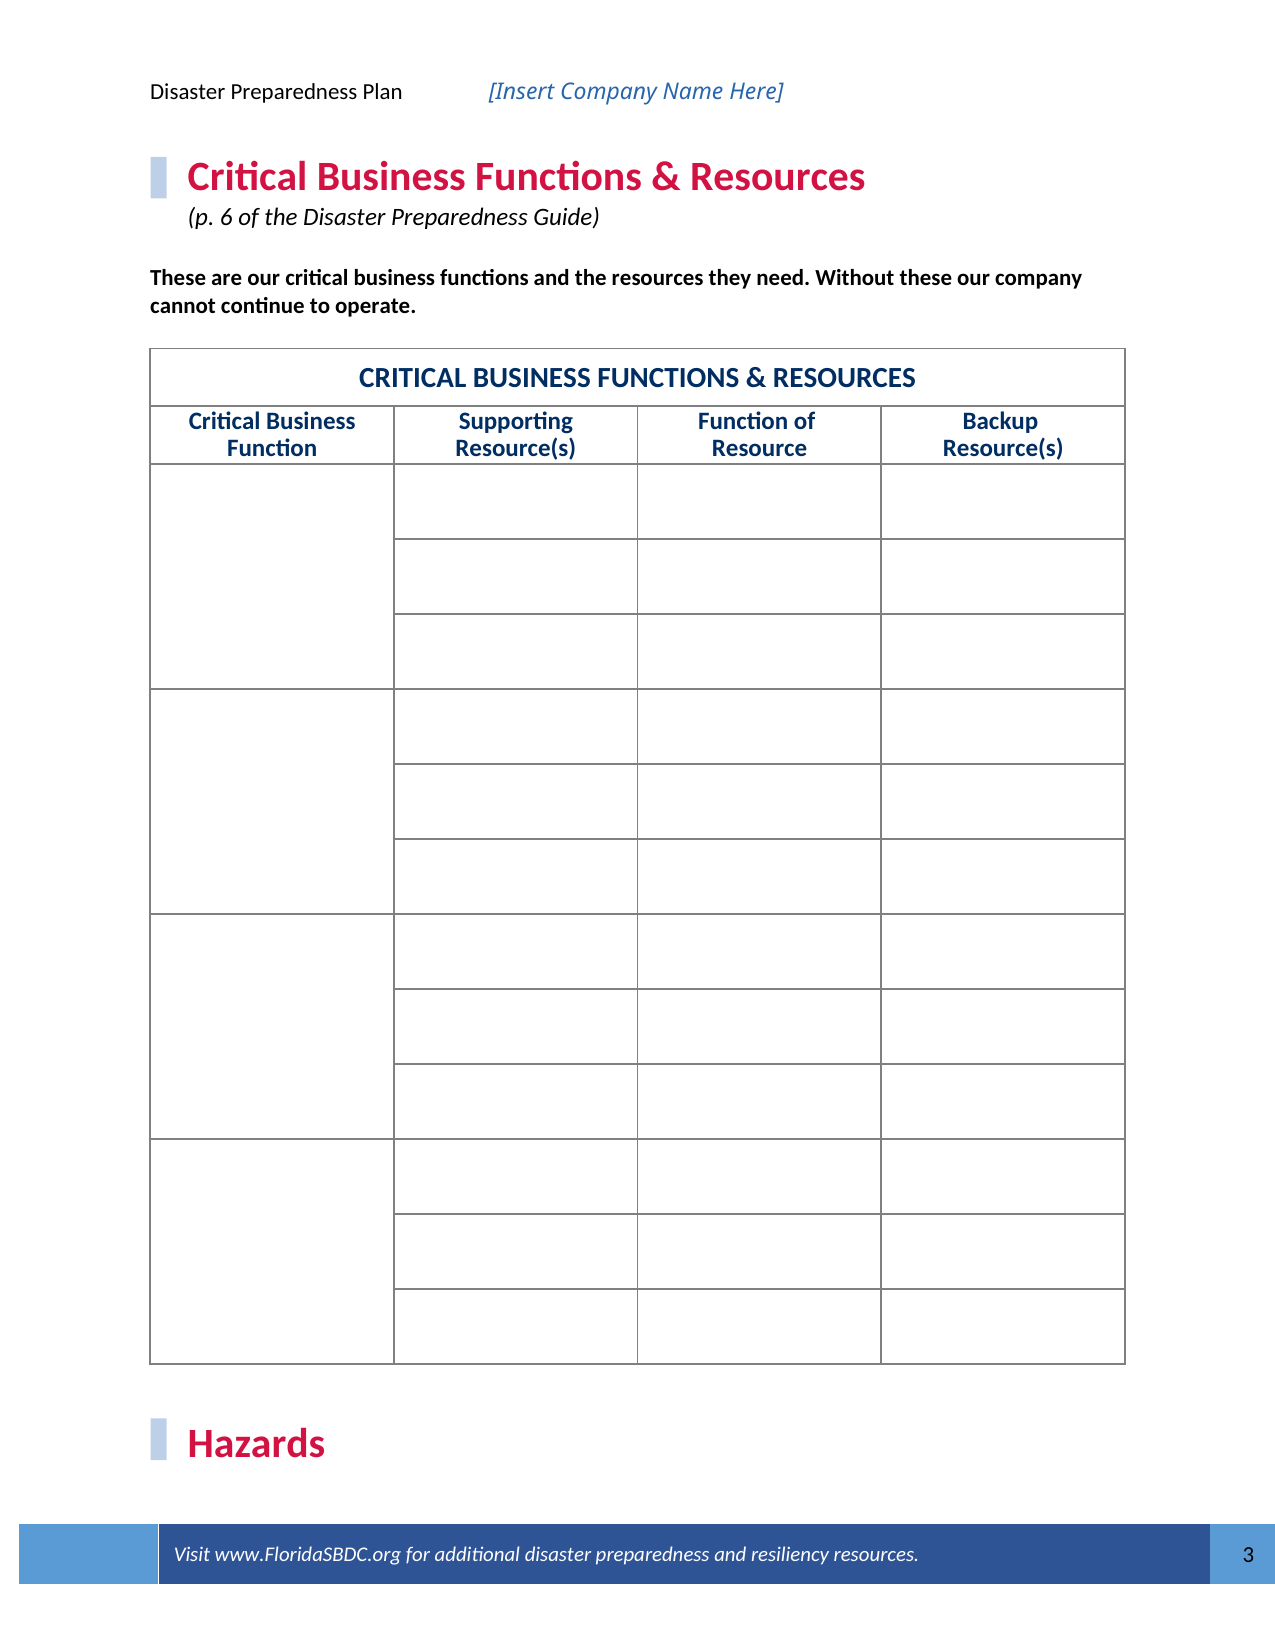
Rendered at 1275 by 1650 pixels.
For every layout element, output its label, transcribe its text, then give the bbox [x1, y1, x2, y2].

table_cell [638, 1215, 880, 1288]
table_cell [882, 615, 1124, 688]
table_cell [882, 990, 1124, 1063]
table_cell [638, 615, 880, 688]
table_cell [395, 840, 637, 913]
table_cell [638, 540, 880, 613]
table_cell [638, 915, 880, 988]
table_cell [882, 1065, 1124, 1138]
table_cell [151, 1140, 393, 1363]
table_cell Backup Resource(s) [882, 407, 1124, 463]
table_cell [151, 465, 393, 688]
table_cell [882, 765, 1124, 838]
subtitle Hazards [187, 1417, 1125, 1468]
table_cell [395, 540, 637, 613]
table_cell [395, 765, 637, 838]
table_cell [882, 840, 1124, 913]
table_cell [882, 1290, 1124, 1363]
table_cell [638, 690, 880, 763]
table_cell [395, 990, 637, 1063]
table_cell [638, 465, 880, 538]
subtitle Critical Business Functions & Resources (p. 6 of the Disaster Preparedness Guide) [187, 150, 1125, 231]
table_cell [395, 465, 637, 538]
table_cell [395, 690, 637, 763]
table_cell Supporting Resource(s) [395, 407, 637, 463]
table_cell [638, 765, 880, 838]
table_cell [395, 915, 637, 988]
table_cell [882, 915, 1124, 988]
table_cell [882, 465, 1124, 538]
table_cell [395, 1065, 637, 1138]
table_cell [638, 840, 880, 913]
table_cell [638, 1290, 880, 1363]
table_cell [151, 915, 393, 1138]
table_cell Critical Business Function [151, 407, 393, 463]
table_cell Function of Resource [638, 407, 880, 463]
table_cell [882, 1215, 1124, 1288]
table_cell [882, 540, 1124, 613]
table_cell [638, 1140, 880, 1213]
table_cell [882, 690, 1124, 763]
text These are our critical business functions and the resources they need. Without these our company cannot continue to operate. [150, 263, 1125, 319]
table_cell [395, 1140, 637, 1213]
table_cell [395, 1215, 637, 1288]
table_header CRITICAL BUSINESS FUNCTIONS & RESOURCES [151, 349, 1124, 405]
table_cell [638, 990, 880, 1063]
table_cell [882, 1140, 1124, 1213]
table_cell [638, 1065, 880, 1138]
table_cell [395, 615, 637, 688]
table_cell [151, 690, 393, 913]
table_cell [395, 1290, 637, 1363]
